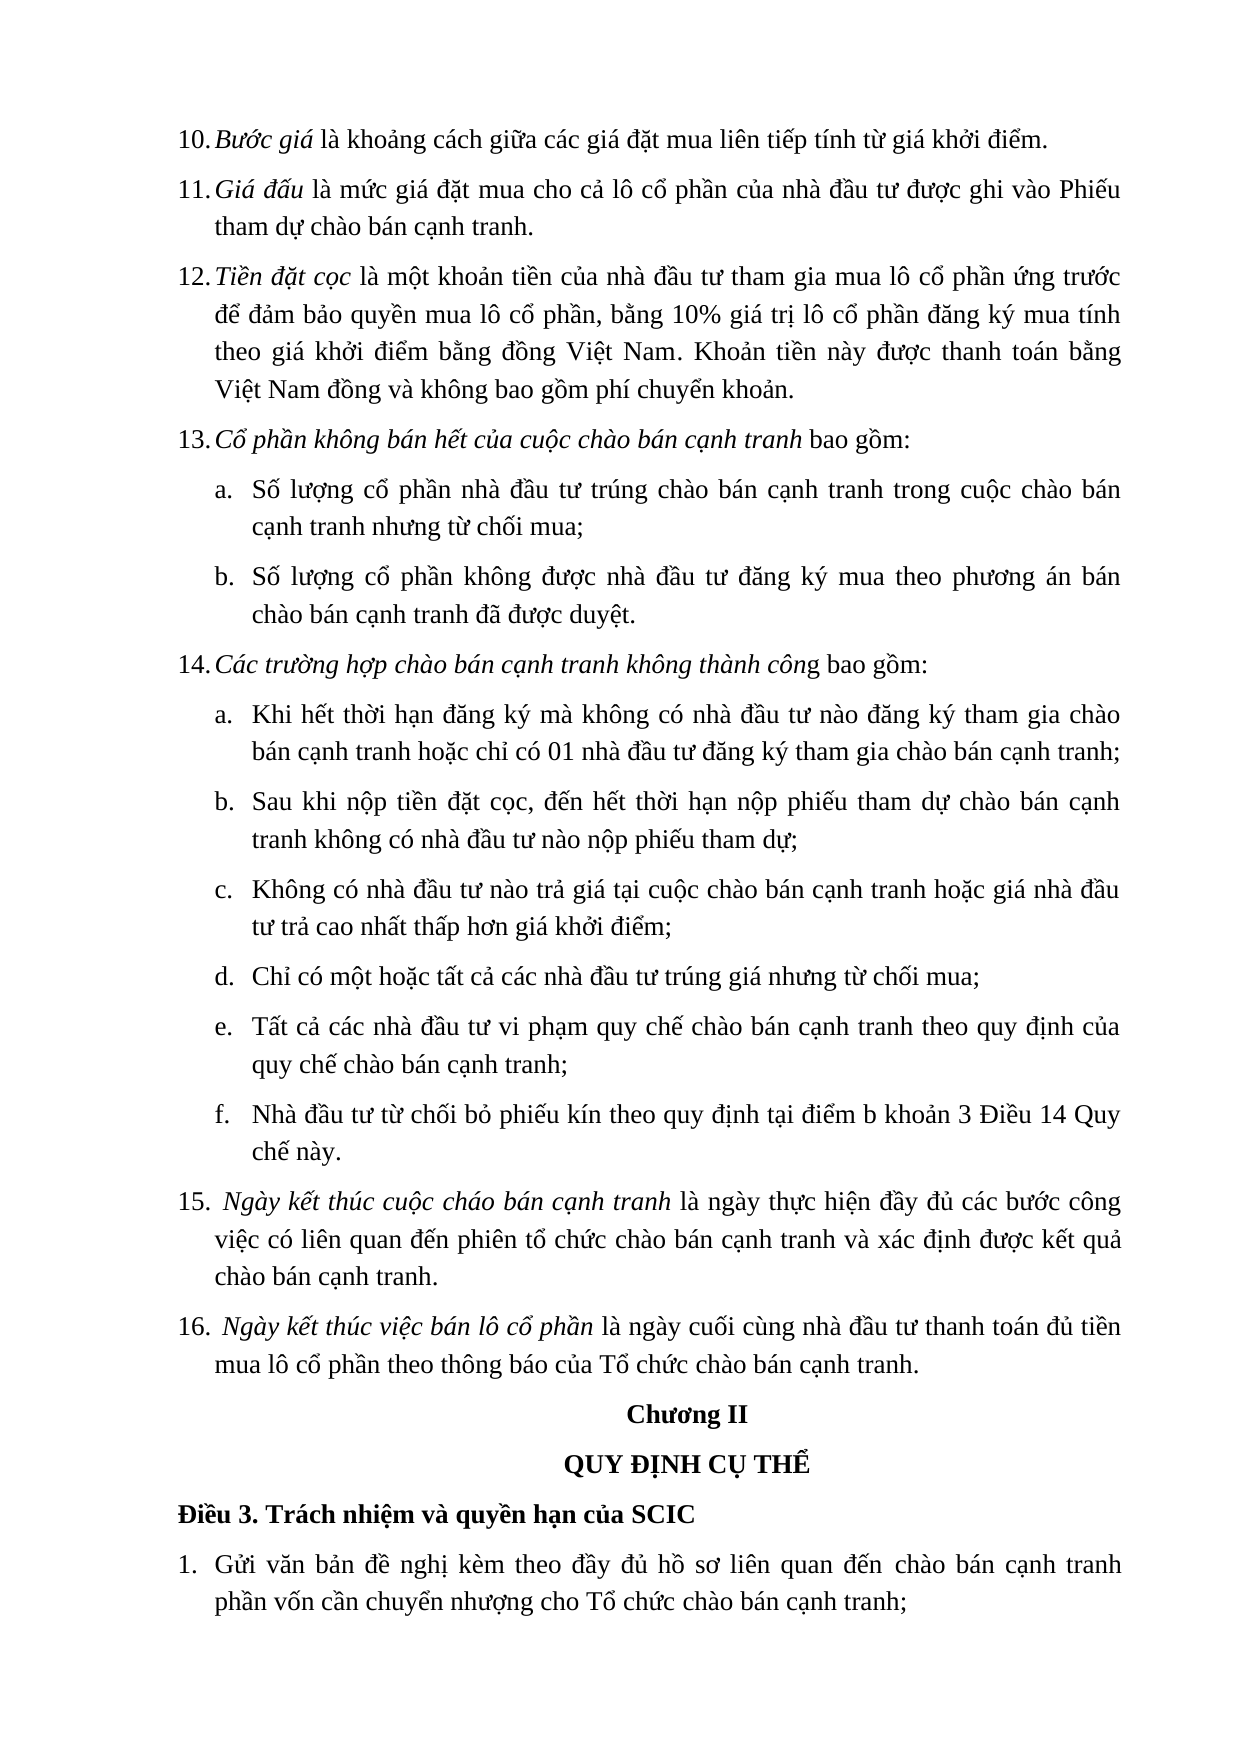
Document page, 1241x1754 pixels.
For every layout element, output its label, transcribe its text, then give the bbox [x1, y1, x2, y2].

text Điều 3. Trách nhiệm và quyền hạn của SCIC [177, 1493, 1122, 1531]
list Gửi văn bản đề nghị kèm theo đầy đủ hồ sơ liên quan đến chào bán cạnh tranh phần vốn cần chuyển nhượng cho Tổ chức chào bán cạnh tranh; [177, 1543, 1122, 1618]
text Chương II [177, 1393, 1122, 1431]
list Nhà đầu tư từ chối bỏ phiếu kín theo quy định tại điểm b khoản 3 Điều 14 Quy chế này. [214, 1093, 1122, 1168]
list Sau khi nộp tiền đặt cọc, đến hết thời hạn nộp phiếu tham dự chào bán cạnh tranh không có nhà đầu tư nào nộp phiếu tham dự; [214, 781, 1122, 856]
list Khi hết thời hạn đăng ký mà không có nhà đầu tư nào đăng ký tham gia chào bán cạnh tranh hoặc chỉ có 01 nhà đầu tư đăng ký tham gia chào bán cạnh tranh; [214, 693, 1122, 768]
list Tiền đặt cọc là một khoản tiền của nhà đầu tư tham gia mua lô cổ phần ứng trước để đảm bảo quyền mua lô cổ phần, bằng 10% giá trị lô cổ phần đăng ký mua tính theo giá khởi điểm bằng đồng Việt Nam. Khoản tiền này được thanh toán bằng Việt Nam đồng và không bao gồm phí chuyển khoản. [177, 256, 1122, 406]
text QUY ĐỊNH CỤ THỂ [177, 1443, 1122, 1481]
list Các trường hợp chào bán cạnh tranh không thành công bao gồm: [177, 643, 1122, 681]
list Tất cả các nhà đầu tư vi phạm quy chế chào bán cạnh tranh theo quy định của quy chế chào bán cạnh tranh; [214, 1006, 1122, 1081]
list Giá đấu là mức giá đặt mua cho cả lô cổ phần của nhà đầu tư được ghi vào Phiếu tham dự chào bán cạnh tranh. [177, 168, 1122, 243]
list Ngày kết thúc cuộc cháo bán cạnh tranh là ngày thực hiện đầy đủ các bước công việc có liên quan đến phiên tổ chức chào bán cạnh tranh và xác định được kết quả chào bán cạnh tranh. [177, 1181, 1122, 1293]
list Bước giá là khoảng cách giữa các giá đặt mua liên tiếp tính từ giá khởi điểm. [177, 118, 1122, 156]
list Cổ phần không bán hết của cuộc chào bán cạnh tranh bao gồm: [177, 418, 1122, 456]
list Số lượng cổ phần không được nhà đầu tư đăng ký mua theo phương án bán chào bán cạnh tranh đã được duyệt. [214, 556, 1122, 631]
list Ngày kết thúc việc bán lô cổ phần là ngày cuối cùng nhà đầu tư thanh toán đủ tiền mua lô cổ phần theo thông báo của Tổ chức chào bán cạnh tranh. [177, 1306, 1122, 1381]
list Không có nhà đầu tư nào trả giá tại cuộc chào bán cạnh tranh hoặc giá nhà đầu tư trả cao nhất thấp hơn giá khởi điểm; [214, 868, 1122, 943]
list Chỉ có một hoặc tất cả các nhà đầu tư trúng giá nhưng từ chối mua; [214, 956, 1122, 993]
list Số lượng cổ phần nhà đầu tư trúng chào bán cạnh tranh trong cuộc chào bán cạnh tranh nhưng từ chối mua; [214, 468, 1122, 543]
